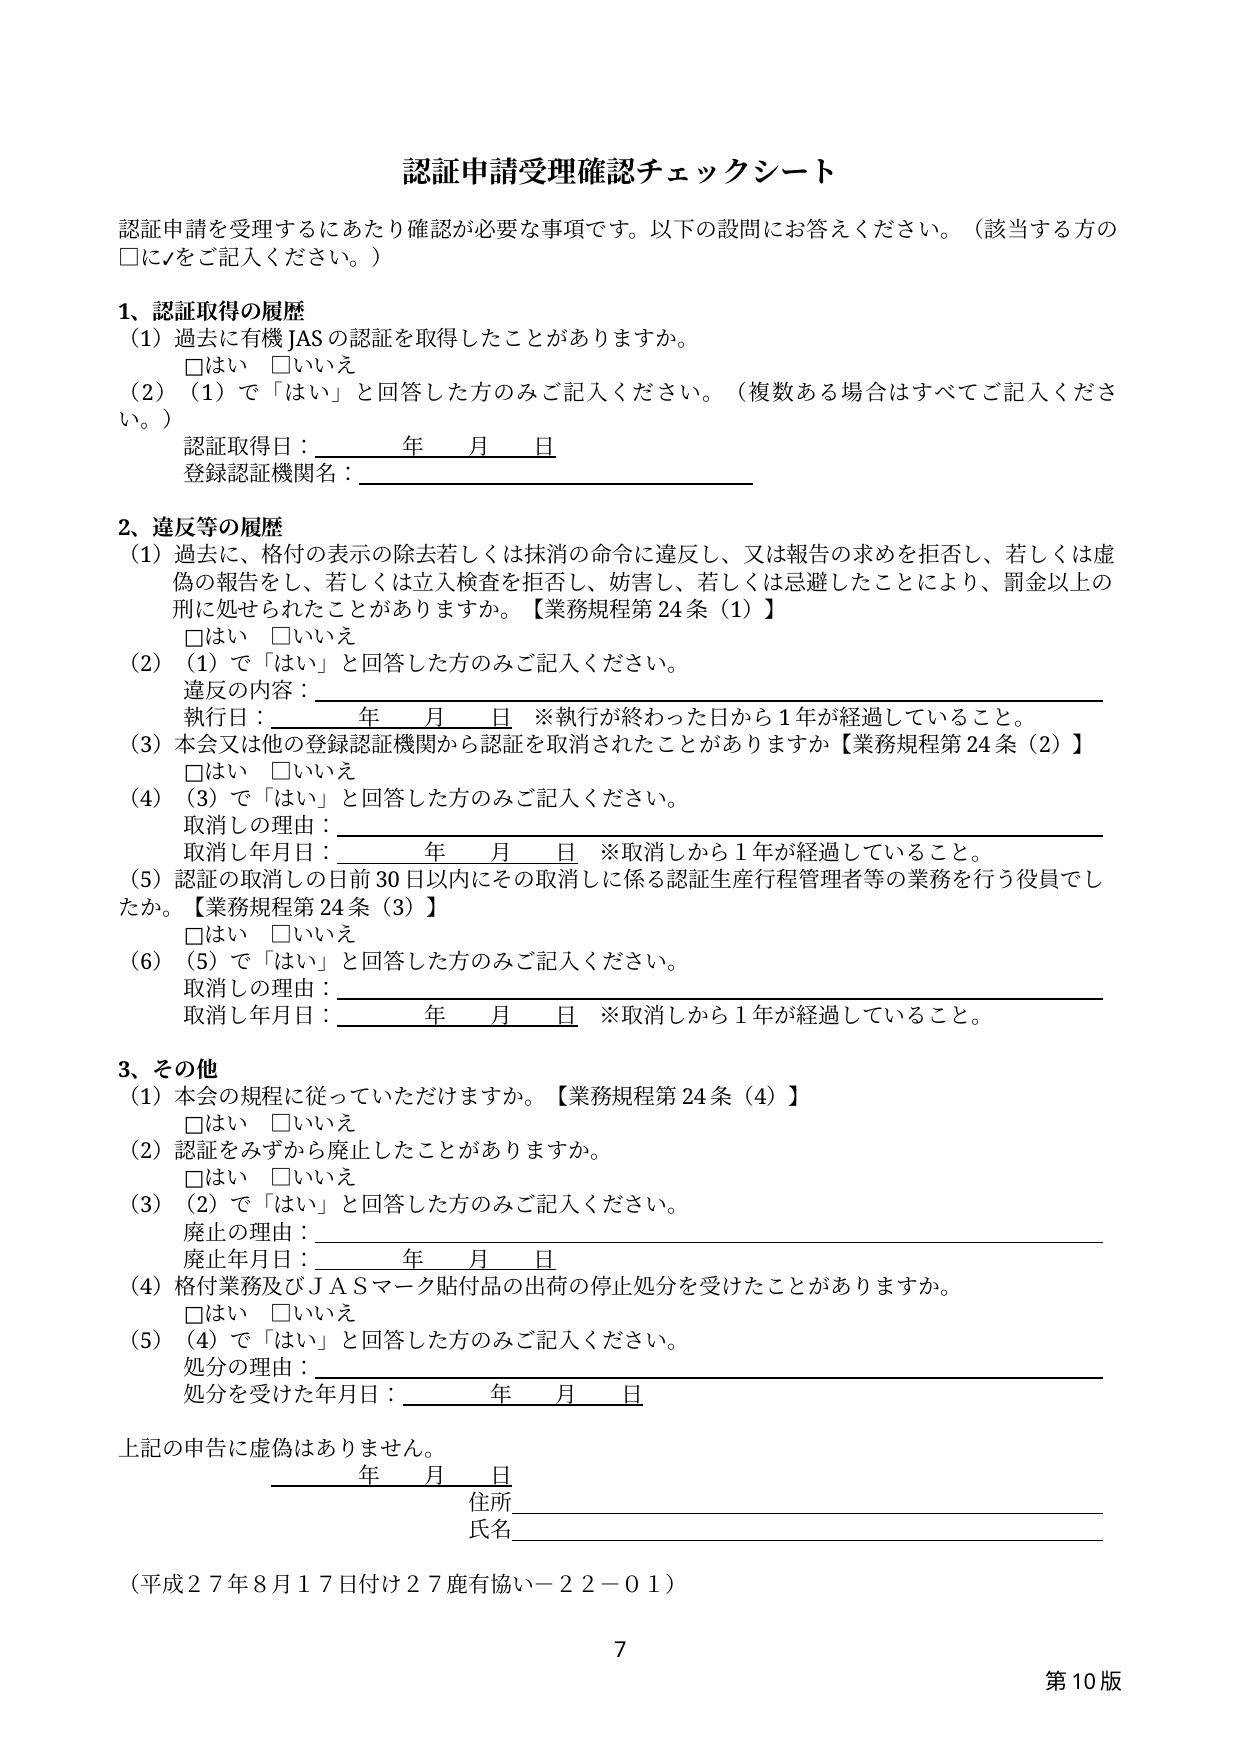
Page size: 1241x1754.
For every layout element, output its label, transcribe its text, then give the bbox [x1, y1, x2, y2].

text （1）過去に、格付の表示の除去若しくは抹消の命令に違反し、又は報告の求めを拒否し、若しくは虚 [118, 541, 1122, 568]
text 廃止の理由： [184, 1218, 1122, 1245]
text □はい □いいえ [184, 352, 1122, 379]
text （6）（5）で「はい」と回答した方のみご記入ください。 [118, 947, 1122, 974]
text 違反の内容： [184, 677, 1122, 704]
text （1）過去に有機JASの認証を取得したことがありますか。 [118, 324, 1122, 352]
text 上記の申告に虚偽はありません。 [118, 1435, 1122, 1462]
text （平成２７年８月１７日付け２７鹿有協い－２２－０１） [118, 1570, 1122, 1597]
text □はい □いいえ [184, 1299, 1122, 1327]
text 廃止年月日： 年 月 日 [184, 1245, 1122, 1272]
text 取消しの理由： [184, 812, 1122, 839]
text 住所 [468, 1489, 1122, 1516]
text 氏名 [468, 1516, 1122, 1543]
text □はい □いいえ [184, 758, 1122, 785]
text 取消し年月日： 年 月 日 ※取消しから１年が経過していること。 [184, 1002, 1122, 1029]
text （2）（1）で「はい」と回答した方のみご記入ください。（複数ある場合はすべてご記入ください。） [118, 379, 1122, 433]
text 1、認証取得の履歴 [118, 297, 1122, 324]
text 取消し年月日： 年 月 日 ※取消しから１年が経過していること。 [184, 839, 1122, 866]
text （4）格付業務及びＪＡＳマーク貼付品の出荷の停止処分を受けたことがありますか。 [118, 1272, 1122, 1299]
text 偽の報告をし、若しくは立入検査を拒否し、妨害し、若しくは忌避したことにより、罰金以上の刑に処せられたことがありますか。【業務規程第24条（1）】 [172, 568, 1122, 622]
text 認証申請を受理するにあたり確認が必要な事項です。以下の設問にお答えください。（該当する方の□に✔をご記入ください。） [118, 216, 1122, 270]
text □はい □いいえ [184, 622, 1122, 649]
text 処分の理由： [184, 1354, 1122, 1381]
text 認証取得日： 年 月 日 [184, 433, 1122, 460]
text （2）（1）で「はい」と回答した方のみご記入ください。 [118, 649, 1122, 677]
text □はい □いいえ [184, 1164, 1122, 1191]
text □はい □いいえ [184, 920, 1122, 947]
text （5）（4）で「はい」と回答した方のみご記入ください。 [118, 1327, 1122, 1354]
text 執行日： 年 月 日 ※執行が終わった日から1年が経過していること。 [184, 704, 1122, 731]
text 認証申請受理確認チェックシート [118, 158, 1122, 189]
text 取消しの理由： [184, 974, 1122, 1002]
text （5）認証の取消しの日前30日以内にその取消しに係る認証生産行程管理者等の業務を行う役員でしたか。【業務規程第24条（3）】 [118, 866, 1122, 920]
text 2、違反等の履歴 [118, 514, 1122, 541]
text （2）認証をみずから廃止したことがありますか。 [118, 1137, 1122, 1164]
text （3）（2）で「はい」と回答した方のみご記入ください。 [118, 1191, 1122, 1218]
text 登録認証機関名： [184, 460, 1122, 487]
text （3）本会又は他の登録認証機関から認証を取消されたことがありますか【業務規程第24条（2）】 [118, 731, 1122, 758]
text 3、その他 [118, 1056, 1122, 1083]
text 年 月 日 [184, 1462, 1122, 1489]
text 処分を受けた年月日： 年 月 日 [184, 1381, 1122, 1408]
text （1）本会の規程に従っていただけますか。【業務規程第24条（4）】 [118, 1083, 1122, 1110]
text □はい □いいえ [184, 1110, 1122, 1137]
text （4）（3）で「はい」と回答した方のみご記入ください。 [118, 785, 1122, 812]
